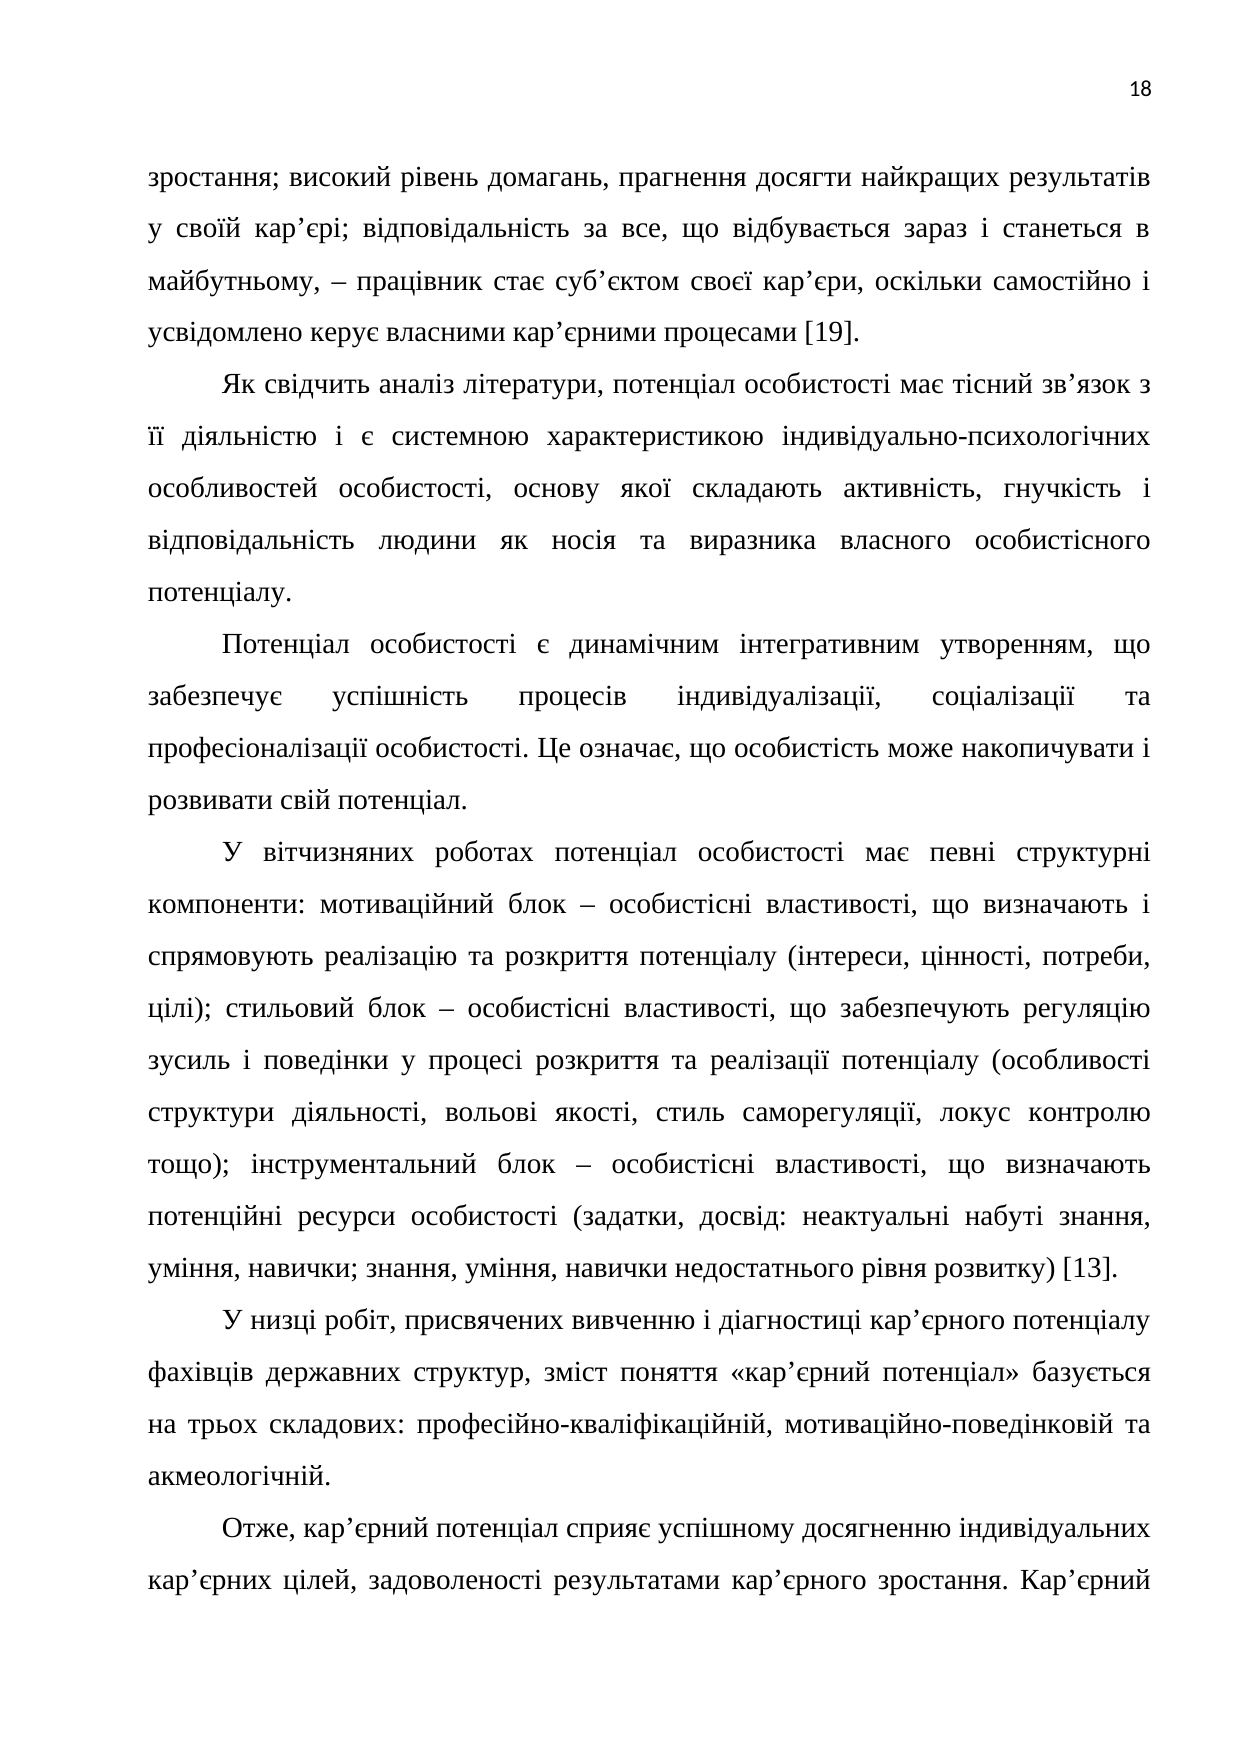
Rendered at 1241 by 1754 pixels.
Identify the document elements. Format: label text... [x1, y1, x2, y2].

text У низці робіт, присвячених вивченню і діагностиці кар’єрного потенціалу фахівців державних структур, зміст поняття «кар’єрний потенціал» базується на трьох складових: професійно-кваліфікаційній, мотиваційно-поведінковій та акмеологічній. [148, 1302, 1152, 1492]
text У вітчизняних роботах потенціал особистості має певні структурні компоненти: мотиваційний блок – особистісні властивості, що визначають і спрямовують реалізацію та розкриття потенціалу (інтереси, цінності, потреби, цілі); стильовий блок – особистісні властивості, що забезпечують регуляцію зусиль і поведінки у процесі розкриття та реалізації потенціалу (особливості структури діяльності, вольові якості, стиль саморегуляції, локус контролю тощо); інструментальний блок – особистісні властивості, що визначають потенційні ресурси особистості (задатки, досвід: неактуальні набуті знання, уміння, навички; знання, уміння, навички недостатнього рівня розвитку) [13]. [148, 834, 1152, 1284]
text Як свідчить аналіз літератури, потенціал особистості має тісний зв’язок з її діяльністю і є системною характеристикою індивідуально-психологічних особливостей особистості, основу якої складають активність, гнучкість і відповідальність людини як носія та виразника власного особистісного потенціалу. [148, 367, 1152, 608]
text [148, 1510, 1152, 1596]
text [148, 159, 1152, 348]
text Потенціал особистості є динамічним інтегративним утворенням, що забезпечує успішність процесів індивідуалізації, соціалізації та професіоналізації особистості. Це означає, що особистість може накопичувати і розвивати свій потенціал. [148, 626, 1152, 816]
